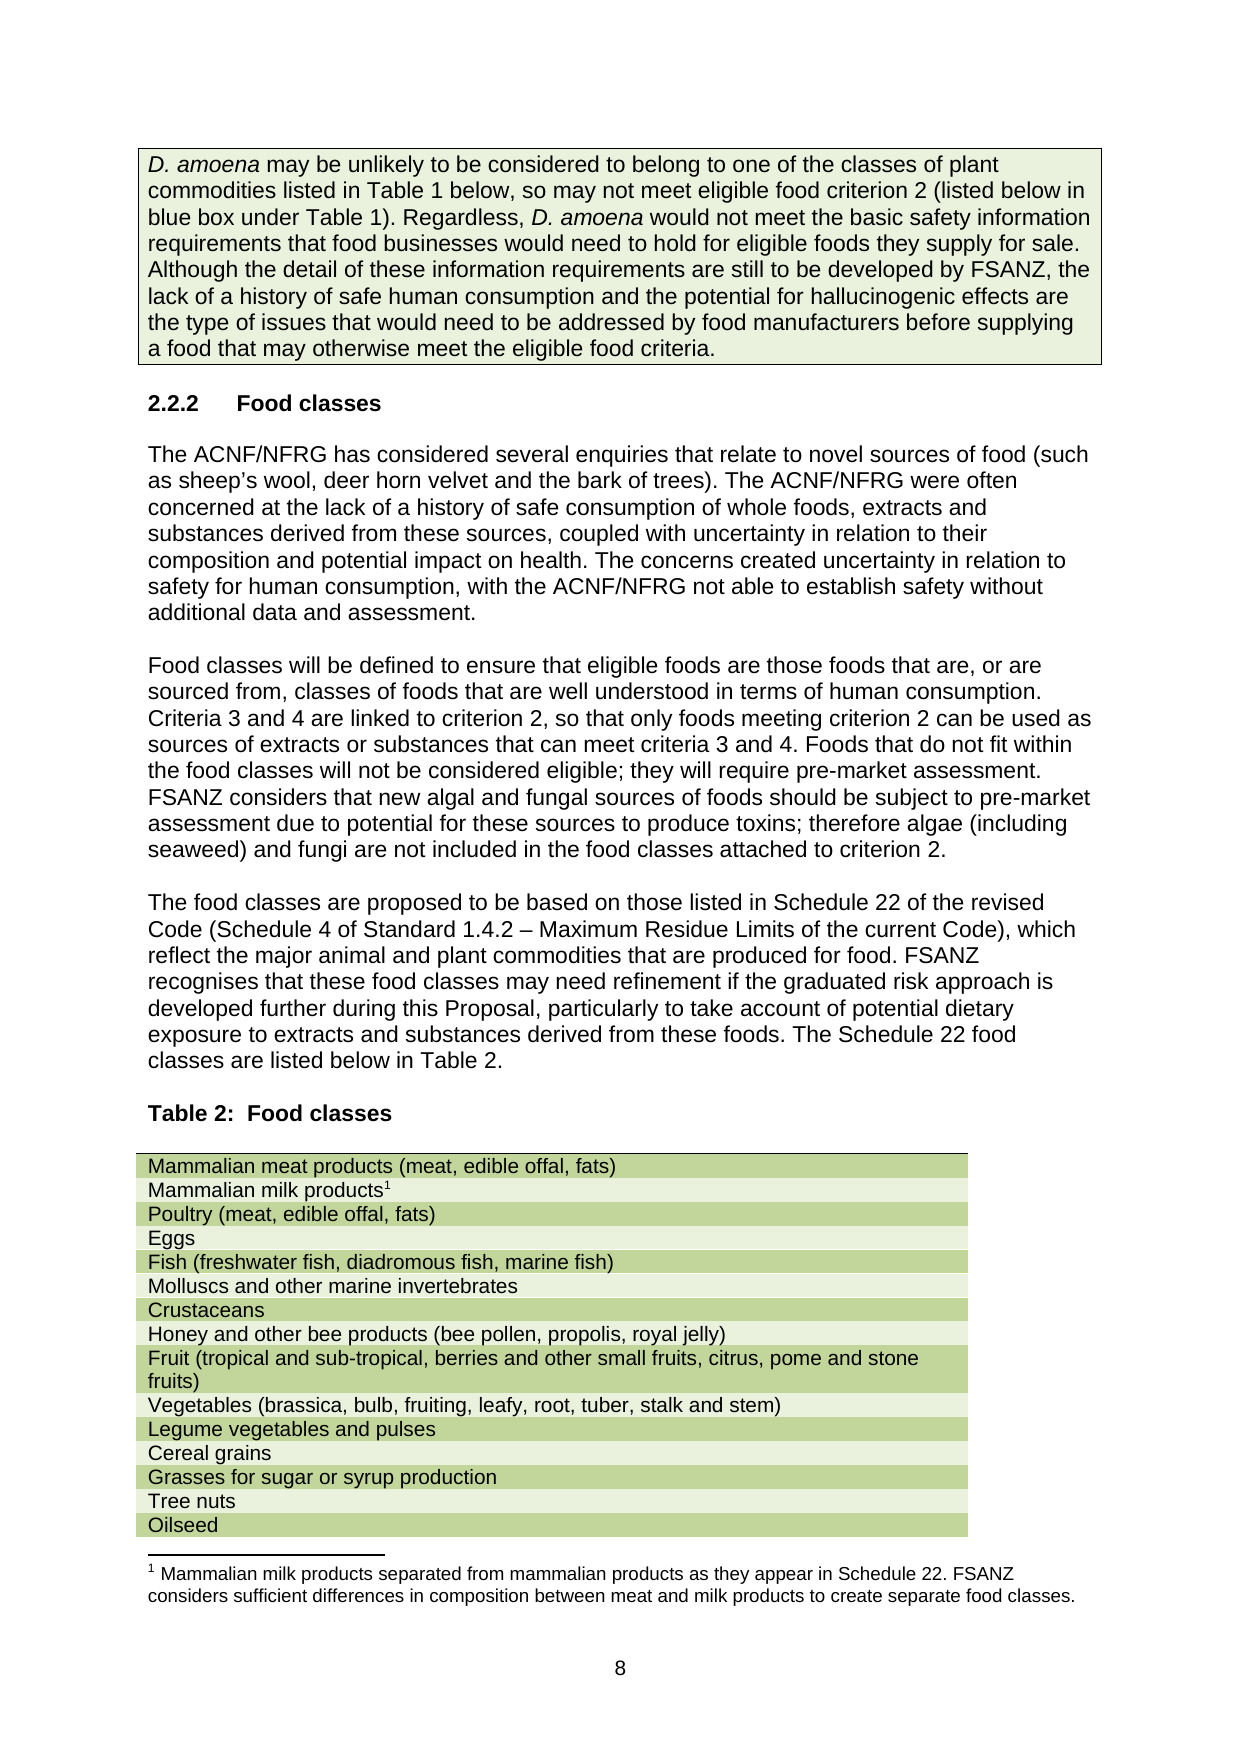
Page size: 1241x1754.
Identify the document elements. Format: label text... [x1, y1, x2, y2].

subtitle 2.2.2 Food classes [148, 390, 1092, 416]
text D. amoena may be unlikely to be considered to belong to one of the classes of plant commodities listed in Table 1 below, so may not meet eligible food criterion 2 (listed below in blue box under Table 1). Regardless, D. amoena would not meet the basic safety information requirements that food businesses would need to hold for eligible foods they supply for sale. Although the detail of these information requirements are still to be developed by FSANZ, the lack of a history of safe human consumption and the potential for hallucinogenic effects are the type of issues that would need to be addressed by food manufacturers before supplying a food that may otherwise meet the eligible food criteria. [139, 149, 1101, 364]
table_cell Mammalian milk products [136, 1178, 968, 1202]
text The food classes are proposed to be based on those listed in Schedule 22 of the revised Code (Schedule 4 of Standard 1.4.2 – Maximum Residue Limits of the current Code), which reflect the major animal and plant commodities that are produced for food. FSANZ recognises that these food classes may need refinement if the graduated risk approach is developed further during this Proposal, particularly to take account of potential dietary exposure to extracts and substances derived from these foods. The Schedule 22 food classes are listed below in Table 2. [148, 889, 1092, 1074]
table_cell Oilseed [136, 1513, 968, 1537]
table_cell Cereal grains [136, 1441, 968, 1465]
table_cell Eggs [136, 1226, 968, 1249]
table_cell Molluscs and other marine invertebrates [136, 1274, 968, 1297]
table_cell Crustaceans [136, 1298, 968, 1321]
table_cell Fish (freshwater fish, diadromous fish, marine fish) [136, 1250, 968, 1273]
table_cell Legume vegetables and pulses [136, 1417, 968, 1441]
table_cell Vegetables (brassica, bulb, fruiting, leafy, root, tuber, stalk and stem) [136, 1393, 968, 1417]
table_header Mammalian meat products (meat, edible offal, fats) [136, 1154, 968, 1178]
table_cell Grasses for sugar or syrup production [136, 1465, 968, 1489]
table_cell Fruit (tropical and sub-tropical, berries and other small fruits, citrus, pome and stone fruits) [136, 1345, 968, 1393]
text The ACNF/NFRG has considered several enquiries that relate to novel sources of food (such as sheep’s wool, deer horn velvet and the bark of trees). The ACNF/NFRG were often concerned at the lack of a history of safe consumption of whole foods, extracts and substances derived from these sources, coupled with uncertainty in relation to their composition and potential impact on health. The concerns created uncertainty in relation to safety for human consumption, with the ACNF/NFRG not able to establish safety without additional data and assessment. [148, 441, 1092, 626]
text Food classes will be defined to ensure that eligible foods are those foods that are, or are sourced from, classes of foods that are well understood in terms of human consumption. Criteria 3 and 4 are linked to criterion 2, so that only foods meeting criterion 2 can be used as sources of extracts or substances that can meet criteria 3 and 4. Foods that do not fit within the food classes will not be considered eligible; they will require pre-market assessment. FSANZ considers that new algal and fungal sources of foods should be subject to pre-market assessment due to potential for these sources to produce toxins; therefore algae (including seaweed) and fungi are not included in the food classes attached to criterion 2. [148, 652, 1092, 863]
table_cell Honey and other bee products (bee pollen, propolis, royal jelly) [136, 1321, 968, 1345]
table_cell Tree nuts [136, 1489, 968, 1513]
table_cell Poultry (meat, edible offal, fats) [136, 1202, 968, 1226]
title Table 2: Food classes [148, 1100, 1092, 1126]
